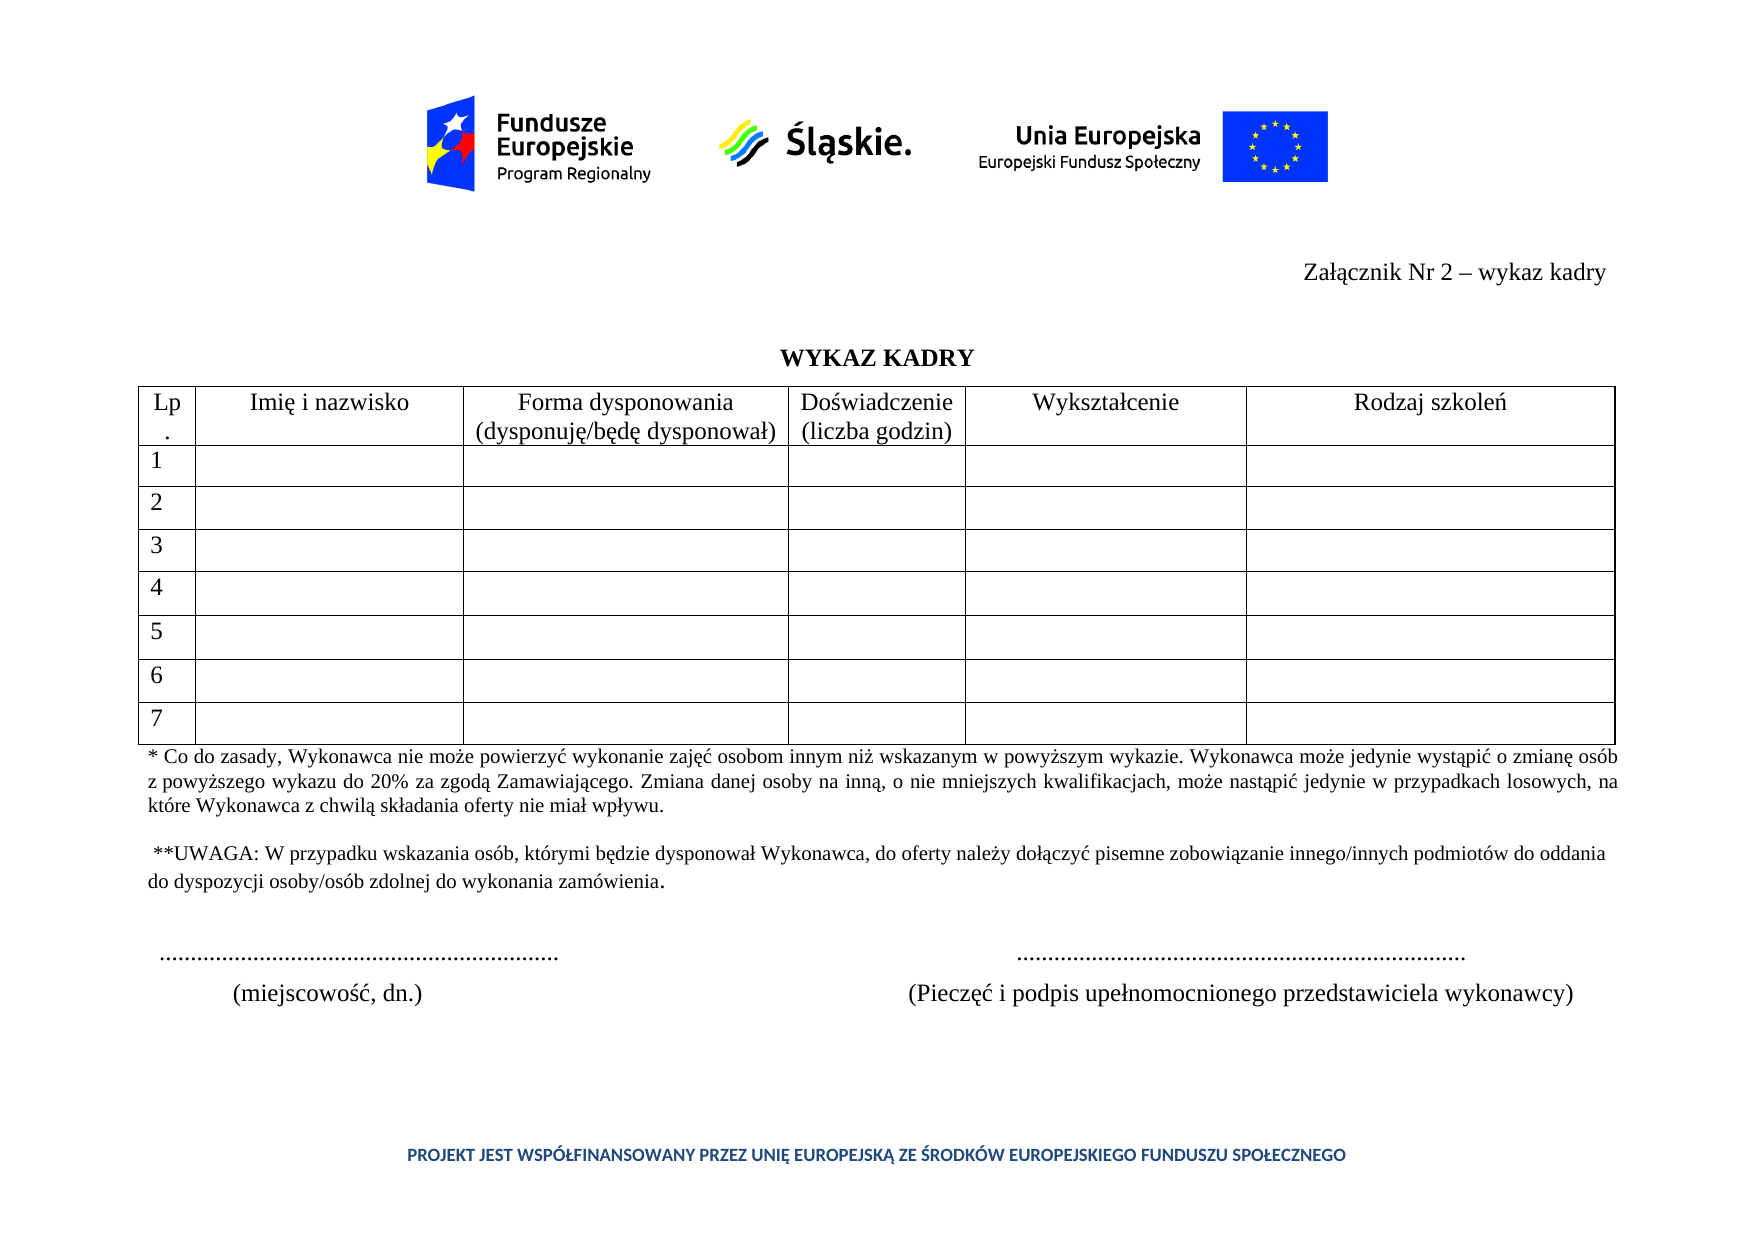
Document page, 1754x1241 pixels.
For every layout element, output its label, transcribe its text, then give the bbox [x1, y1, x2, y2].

table_cell [966, 446, 1246, 486]
table_header Rodzaj szkoleń [1247, 387, 1614, 444]
table_cell [196, 530, 463, 571]
table_cell 4 [139, 572, 195, 615]
table_cell [1247, 572, 1614, 615]
table_cell [966, 616, 1246, 659]
text Załącznik Nr 2 – wykaz kadry [148, 257, 1606, 285]
table_cell [1247, 616, 1614, 659]
table_cell [966, 487, 1246, 529]
table_cell [464, 487, 788, 529]
table_cell [196, 487, 463, 529]
table_cell [196, 660, 463, 702]
text **UWAGA: W przypadku wskazania osób, którymi będzie dysponował Wykonawca, do oferty należy dołączyć pisemne zobowiązanie innego/innych podmiotów do oddania do dyspozycji osoby/osób zdolnej do wykonania zamówienia. [148, 841, 1606, 893]
table_cell 3 [139, 530, 195, 571]
table_cell [966, 703, 1246, 743]
table_cell 5 [139, 616, 195, 659]
table_cell [464, 616, 788, 659]
table_cell [196, 616, 463, 659]
table_cell [196, 572, 463, 615]
table_cell 6 [139, 660, 195, 702]
table_cell [464, 572, 788, 615]
table_cell [1247, 660, 1614, 702]
table_cell [464, 703, 788, 743]
table_cell [789, 703, 965, 743]
table_cell [789, 660, 965, 702]
table_cell [1247, 446, 1614, 486]
table_cell 1 [139, 446, 195, 486]
table_cell [789, 446, 965, 486]
table_cell 7 [139, 703, 195, 743]
table_cell (Pieczęć i podpis upełnomocnionego przedstawiciela wykonawcy) [876, 979, 1605, 1020]
table_cell [1247, 703, 1614, 743]
table_cell [789, 616, 965, 659]
picture [404, 73, 1350, 214]
table_cell [1247, 530, 1614, 571]
table_cell [789, 572, 965, 615]
table_cell [966, 660, 1246, 702]
table_cell [966, 530, 1246, 571]
table_cell [464, 446, 788, 486]
table_header Forma dysponowania (dysponuję/będę dysponował) [464, 387, 788, 444]
table_cell [196, 703, 463, 743]
text * Co do zasady, Wykonawca nie może powierzyć wykonanie zajęć osobom innym niż wskazanym w powyższym wykazie. Wykonawca może jedynie wystąpić o zmianę osób z powyższego wykazu do 20% za zgodą Zamawiającego. Zmiana danej osoby na inną, o nie mniejszych kwalifikacjach, może nastąpić jedynie w przypadkach losowych, na które Wykonawca z chwilą składania oferty nie miał wpływu. [148, 744, 1621, 817]
table_cell [196, 446, 463, 486]
table_cell [464, 660, 788, 702]
table_cell [789, 530, 965, 571]
table_cell [1247, 487, 1614, 529]
table_header Doświadczenie (liczba godzin) [789, 387, 965, 444]
table_header ........................................................................ [876, 937, 1605, 978]
text WYKAZ KADRY [148, 343, 1606, 372]
table_header Imię i nazwisko [196, 387, 463, 444]
table_cell [966, 572, 1246, 615]
table_cell [464, 530, 788, 571]
table_header Wykształcenie [966, 387, 1246, 444]
table_cell (miejscowość, dn.) [148, 979, 876, 1020]
table_header ................................................................ [148, 937, 876, 978]
table_cell [789, 487, 965, 529]
table_cell 2 [139, 487, 195, 529]
table_header Lp. [139, 387, 195, 444]
